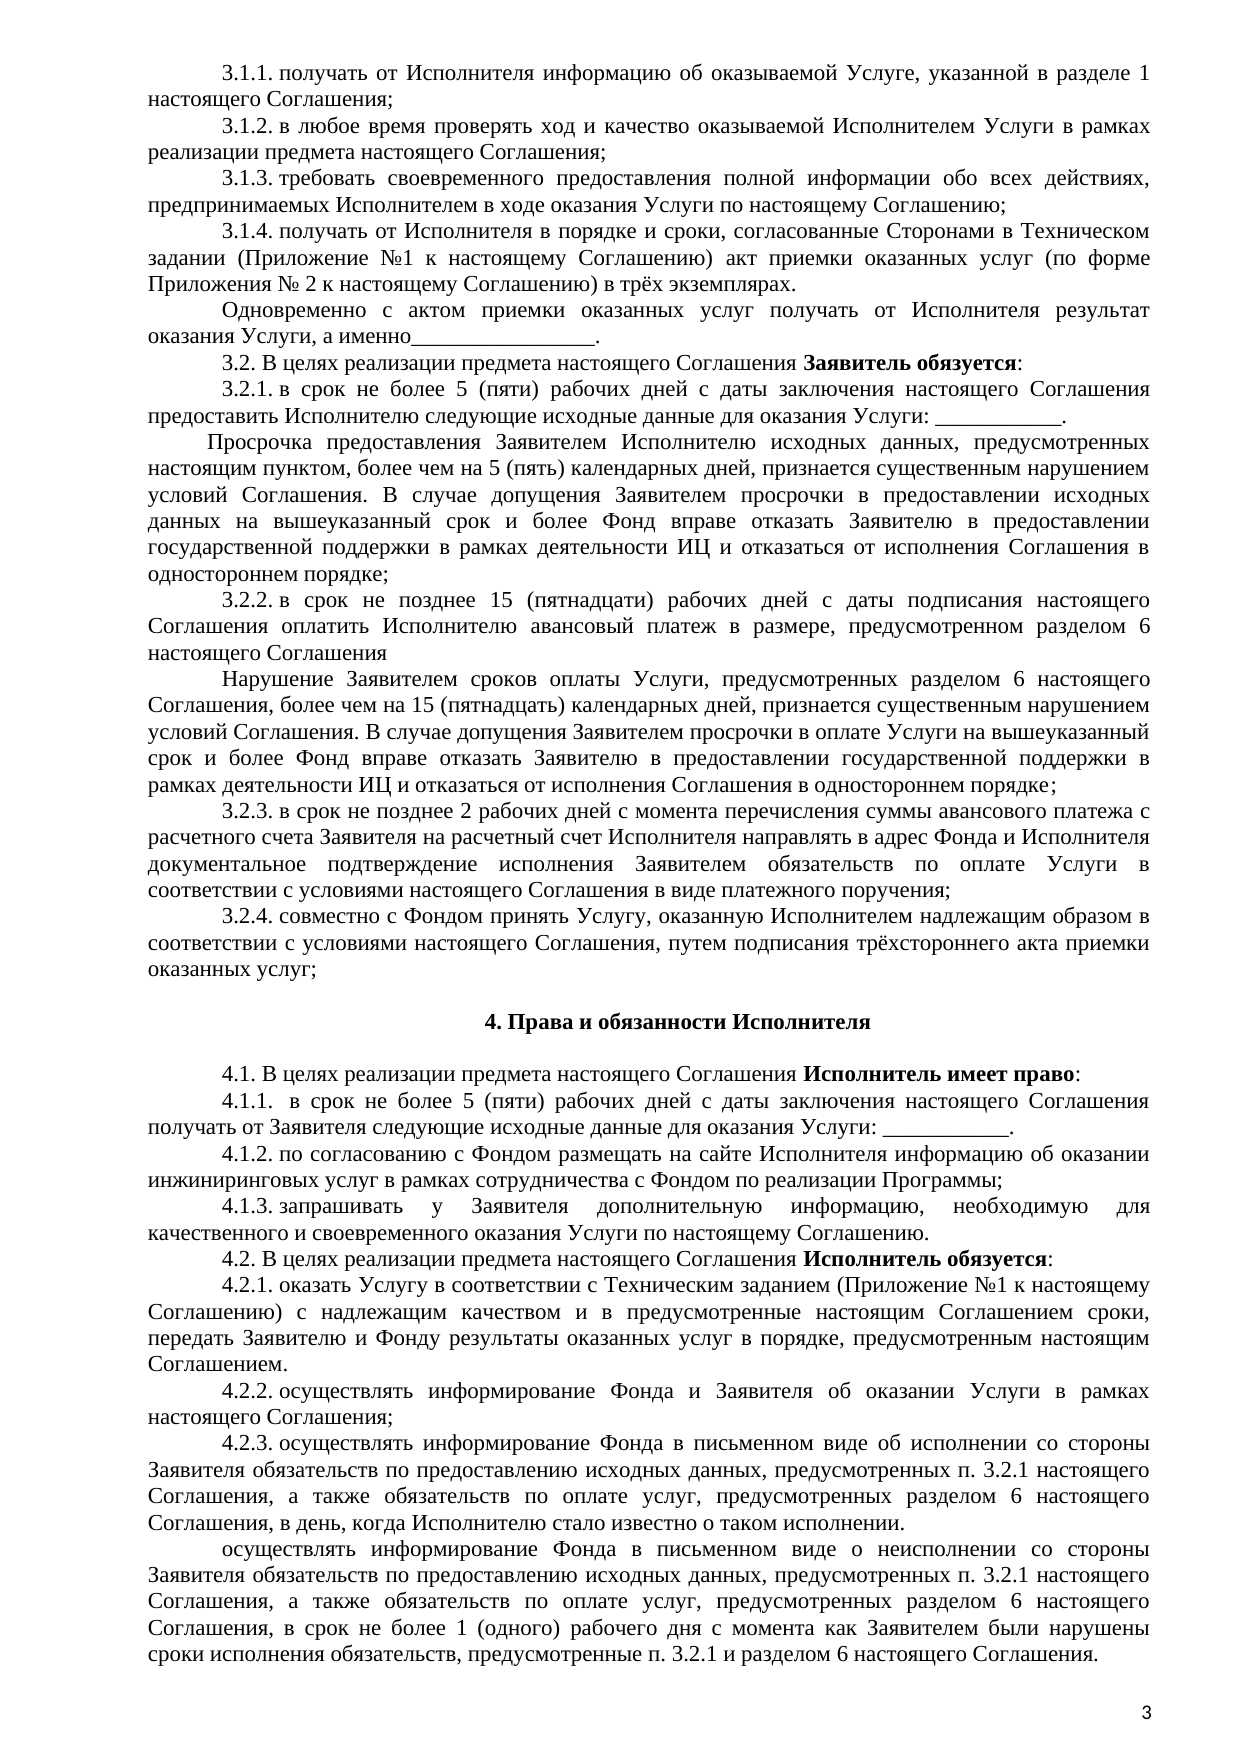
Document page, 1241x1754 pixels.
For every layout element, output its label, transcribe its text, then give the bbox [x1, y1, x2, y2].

text 3.2. В целях реализации предмета настоящего Соглашения Заявитель обязуется: [148, 349, 1152, 375]
text 3.1.2. в любое время проверять ход и качество оказываемой Исполнителем Услуги в рамках реализации предмета настоящего Соглашения; [148, 112, 1152, 164]
text 3.2.3. в срок не позднее 2 рабочих дней с момента перечисления суммы авансового платежа с расчетного счета Заявителя на расчетный счет Исполнителя направлять в адрес Фонда и Исполнителя документальное подтверждение исполнения Заявителем обязательств по оплате Услуги в соответствии с условиями настоящего Соглашения в виде платежного поручения; [148, 797, 1152, 902]
text Одновременно с актом приемки оказанных услуг получать от Исполнителя результат оказания Услуги, а именно________________. [148, 296, 1152, 349]
text 3.1.4. получать от Исполнителя в порядке и сроки, согласованные Сторонами в Техническом задании (Приложение №1 к настоящему Соглашению) акт приемки оказанных услуг (по форме Приложения № 2 к настоящему Соглашению) в трёх экземплярах. [148, 217, 1152, 296]
text 3.1.1. получать от Исполнителя информацию об оказываемой Услуге, указанной в разделе 1 настоящего Соглашения; [148, 59, 1152, 112]
text 3.2.2. в срок не позднее 15 (пятнадцати) рабочих дней с даты подписания настоящего Соглашения оплатить Исполнителю авансовый платеж в размере, предусмотренном разделом 6 настоящего Соглашения [148, 586, 1152, 665]
text 4.2. В целях реализации предмета настоящего Соглашения Исполнитель обязуется: [148, 1245, 1152, 1271]
text 3.2.4. совместно с Фондом принять Услугу, оказанную Исполнителем надлежащим образом в соответствии с условиями настоящего Соглашения, путем подписания трёхстороннего акта приемки оказанных услуг; [148, 902, 1152, 981]
text 4. Права и обязанности Исполнителя [148, 1008, 1152, 1034]
text 3.1.3. требовать своевременного предоставления полной информации обо всех действиях, предпринимаемых Исполнителем в ходе оказания Услуги по настоящему Соглашению; [148, 164, 1152, 217]
text 4.1.3. запрашивать у Заявителя дополнительную информацию, необходимую для качественного и своевременного оказания Услуги по настоящему Соглашению. [148, 1192, 1152, 1245]
text 4.2.2. осуществлять информирование Фонда и Заявителя об оказании Услуги в рамках настоящего Соглашения; [148, 1377, 1152, 1429]
text 3.2.1. в срок не более 5 (пяти) рабочих дней с даты заключения настоящего Соглашения предоставить Исполнителю следующие исходные данные для оказания Услуги: ___________. [148, 375, 1152, 428]
text 4.1. В целях реализации предмета настоящего Соглашения Исполнитель имеет право: [148, 1061, 1152, 1087]
text 4.2.3. осуществлять информирование Фонда в письменном виде об исполнении со стороны Заявителя обязательств по предоставлению исходных данных, предусмотренных п. 3.2.1 настоящего Соглашения, а также обязательств по оплате услуг, предусмотренных разделом 6 настоящего Соглашения, в день, когда Исполнителю стало известно о таком исполнении. [148, 1429, 1152, 1535]
text 4.1.2. по согласованию с Фондом размещать на сайте Исполнителя информацию об оказании инжиниринговых услуг в рамках сотрудничества с Фондом по реализации Программы; [148, 1139, 1152, 1192]
text Нарушение Заявителем сроков оплаты Услуги, предусмотренных разделом 6 настоящего Соглашения, более чем на 15 (пятнадцать) календарных дней, признается существенным нарушением условий Соглашения. В случае допущения Заявителем просрочки в оплате Услуги на вышеуказанный срок и более Фонд вправе отказать Заявителю в предоставлении государственной поддержки в рамках деятельности ИЦ и отказаться от исполнения Соглашения в одностороннем порядке; [148, 665, 1152, 797]
text осуществлять информирование Фонда в письменном виде о неисполнении со стороны Заявителя обязательств по предоставлению исходных данных, предусмотренных п. 3.2.1 настоящего Соглашения, а также обязательств по оплате услуг, предусмотренных разделом 6 настоящего Соглашения, в срок не более 1 (одного) рабочего дня с момента как Заявителем были нарушены сроки исполнения обязательств, предусмотренные п. 3.2.1 и разделом 6 настоящего Соглашения. [148, 1535, 1152, 1667]
text Просрочка предоставления Заявителем Исполнителю исходных данных, предусмотренных настоящим пунктом, более чем на 5 (пять) календарных дней, признается существенным нарушением условий Соглашения. В случае допущения Заявителем просрочки в предоставлении исходных данных на вышеуказанный срок и более Фонд вправе отказать Заявителю в предоставлении государственной поддержки в рамках деятельности ИЦ и отказаться от исполнения Соглашения в одностороннем порядке; [148, 428, 1152, 586]
text 4.2.1. оказать Услугу в соответствии с Техническим заданием (Приложение №1 к настоящему Соглашению) с надлежащим качеством и в предусмотренные настоящим Соглашением сроки, передать Заявителю и Фонду результаты оказанных услуг в порядке, предусмотренным настоящим Соглашением. [148, 1271, 1152, 1377]
text 4.1.1. в срок не более 5 (пяти) рабочих дней с даты заключения настоящего Соглашения получать от Заявителя следующие исходные данные для оказания Услуги: ___________. [148, 1087, 1152, 1139]
